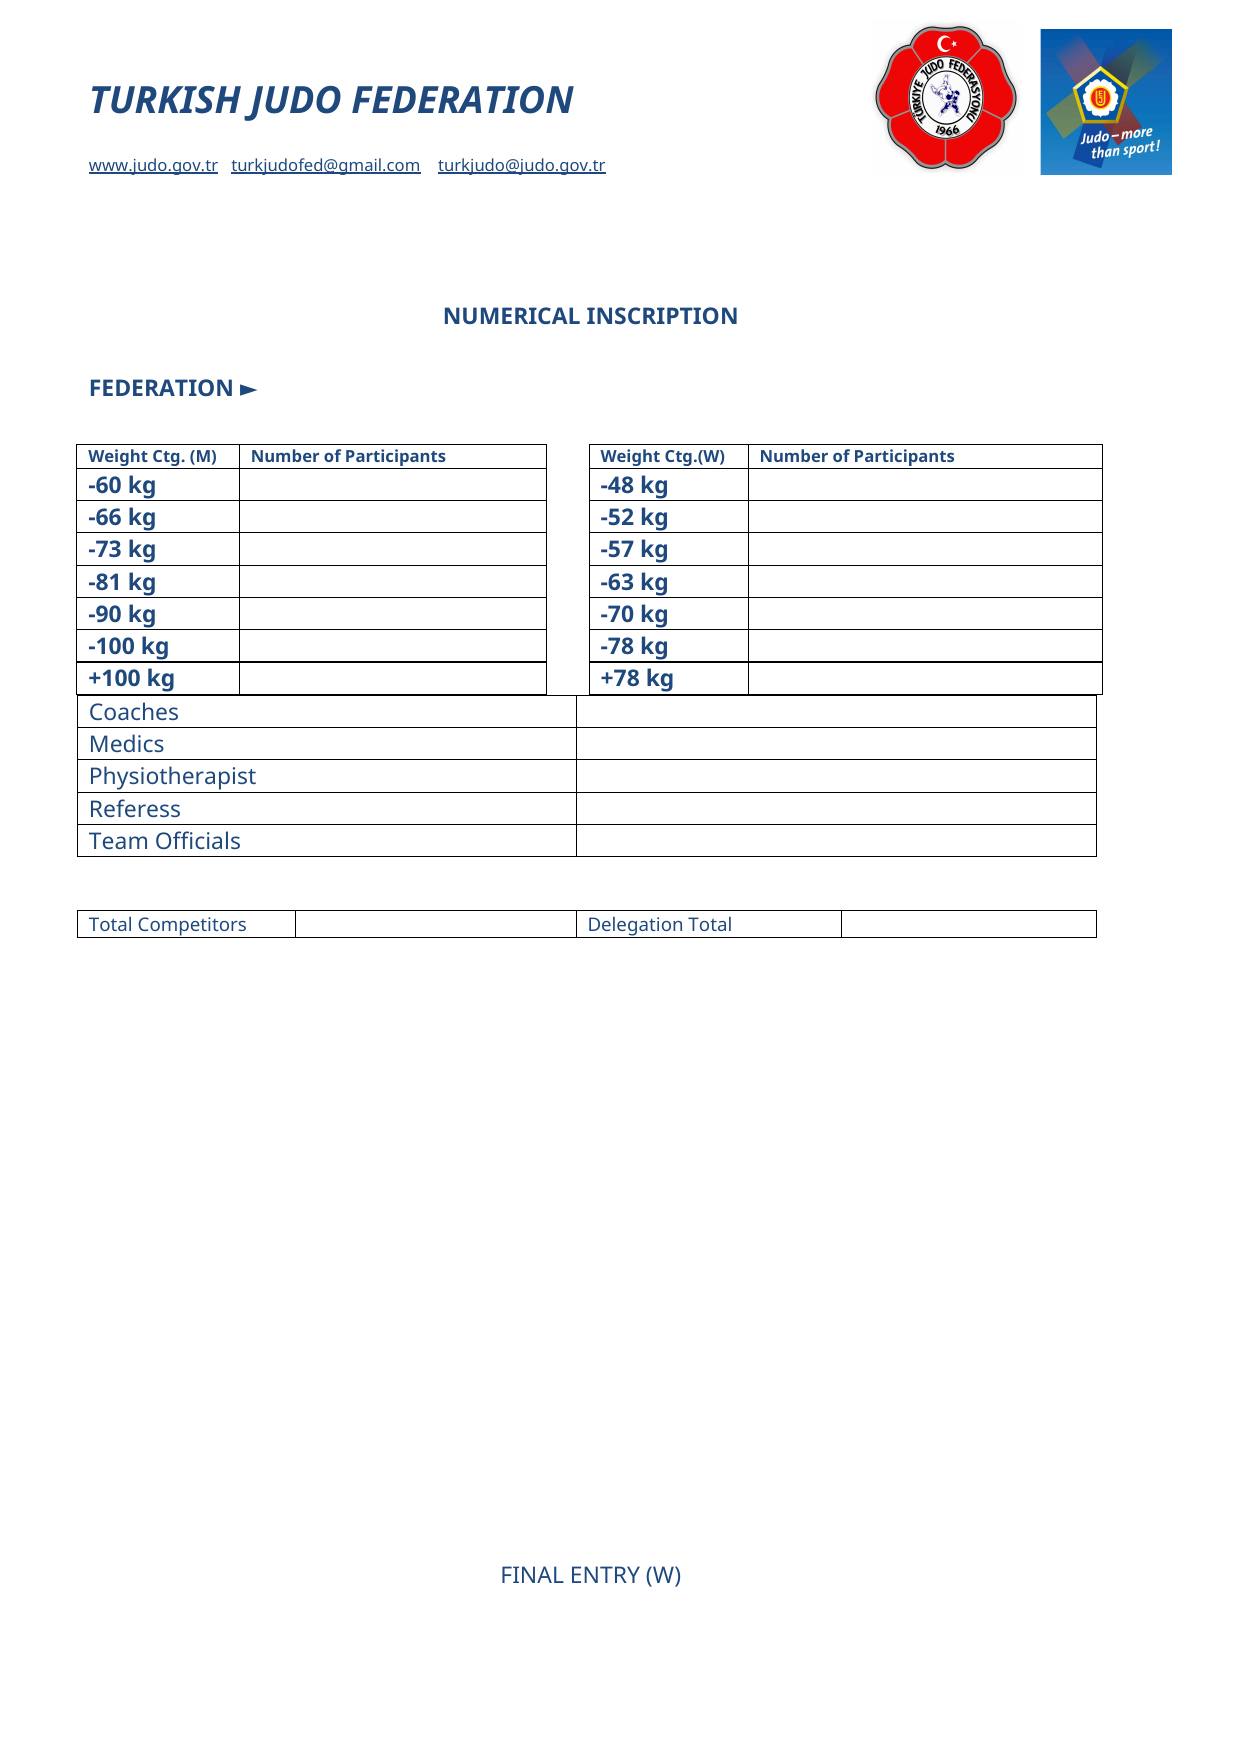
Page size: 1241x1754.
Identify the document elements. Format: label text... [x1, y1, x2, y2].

table_header [577, 696, 1096, 727]
table_cell [577, 825, 1096, 856]
picture [1040, 29, 1172, 175]
table_header Coaches [78, 696, 576, 727]
table_cell [749, 598, 1102, 629]
table_cell -81 kg [77, 566, 239, 597]
table_cell -52 kg [590, 501, 748, 532]
table_header Delegation Total [577, 911, 841, 937]
table_cell [240, 533, 546, 564]
table_cell -90 kg [77, 598, 239, 629]
table_header Number of Participants [240, 445, 546, 468]
table_header Weight Ctg.(W) [590, 445, 748, 468]
table_header [842, 911, 1096, 937]
table_cell [240, 469, 546, 500]
table_cell [577, 760, 1096, 792]
table_cell Physiotherapist [78, 760, 576, 792]
table_cell [749, 469, 1102, 500]
table_cell -78 kg [590, 630, 748, 661]
table_cell -70 kg [590, 598, 748, 629]
table_cell Referess [78, 793, 576, 824]
table_cell Team Officials [78, 825, 576, 856]
table_cell [749, 533, 1102, 564]
table_cell [240, 630, 546, 661]
table_cell [240, 598, 546, 629]
table_cell [749, 501, 1102, 532]
table_cell [577, 728, 1096, 759]
table_header Total Competitors [78, 911, 295, 937]
table_header [296, 911, 576, 937]
table_cell -73 kg [77, 533, 239, 564]
picture [870, 20, 1022, 174]
table_cell -63 kg [590, 566, 748, 597]
text FEDERATION ► [89, 372, 1093, 403]
table_cell Medics [78, 728, 576, 759]
table_cell -66 kg [77, 501, 239, 532]
text FINAL ENTRY (W) [89, 1558, 1093, 1590]
table_header Weight Ctg. (M) [77, 445, 239, 468]
table_cell [240, 663, 546, 694]
table_cell [240, 501, 546, 532]
table_header Number of Participants [749, 445, 1102, 468]
table_cell -48 kg [590, 469, 748, 500]
table_cell +100 kg [77, 663, 239, 694]
text NUMERICAL INSCRIPTION [89, 300, 1093, 331]
table_cell -60 kg [77, 469, 239, 500]
table_cell -57 kg [590, 533, 748, 564]
table_cell [240, 566, 546, 597]
table_cell [749, 663, 1102, 694]
table_cell [749, 566, 1102, 597]
table_cell +78 kg [590, 663, 748, 694]
table_cell -100 kg [77, 630, 239, 661]
table_cell [577, 793, 1096, 824]
table_cell [749, 630, 1102, 661]
